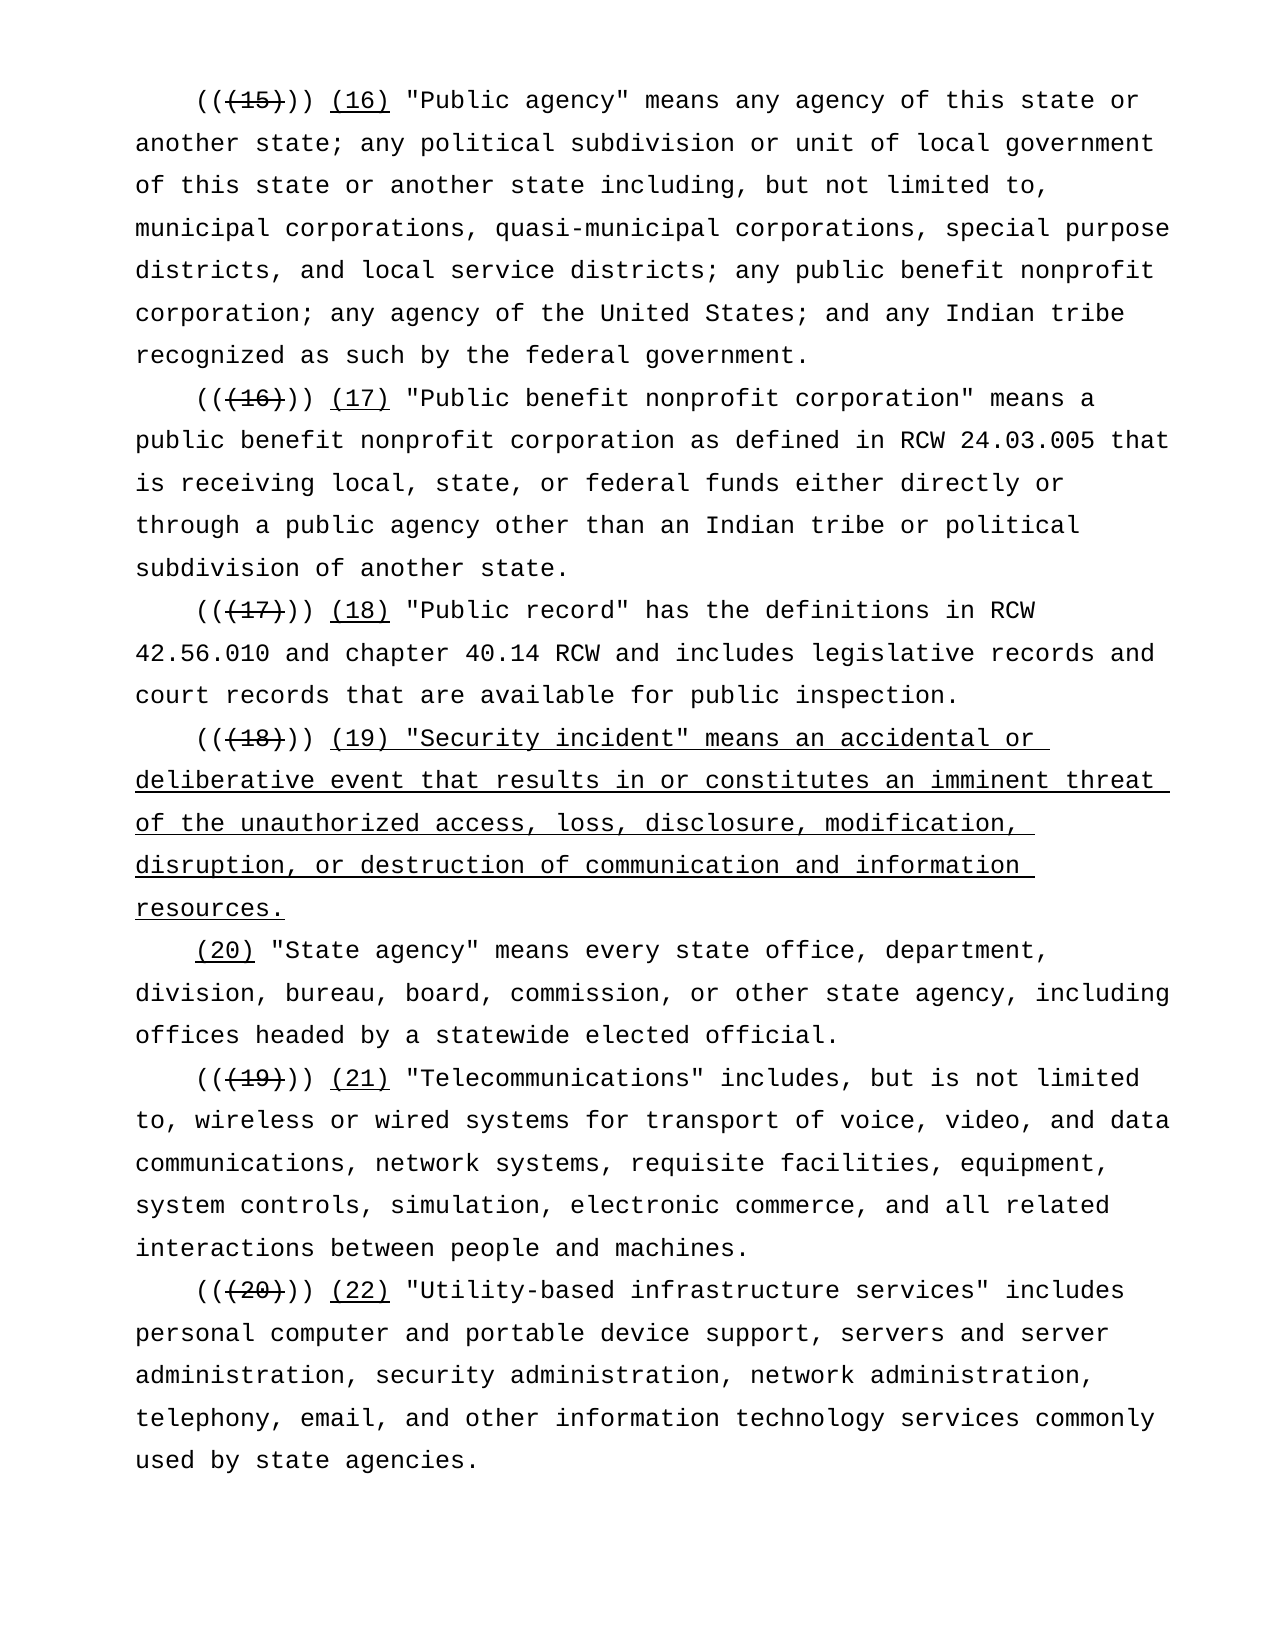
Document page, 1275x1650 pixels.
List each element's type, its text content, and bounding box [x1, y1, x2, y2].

text (((18))) (19) "Security incident" means an accidental or deliberative event that results in or constitutes an imminent threat of the unauthorized access, loss, disclosure, modification, disruption, or destruction of communication and information resources. [135, 712, 1170, 791]
text (((17))) (18) "Public record" has the definitions in RCW 42.56.010 and chapter 40.14 RCW and includes legislative records and court records that are available for public inspection. [135, 585, 1170, 712]
text (((15))) (16) "Public agency" means any agency of this state or another state; any political subdivision or unit of local government of this state or another state including, but not limited to, municipal corporations, quasi-municipal corporations, special purpose districts, and local service districts; any public benefit nonprofit corporation; any agency of the United States; and any Indian tribe recognized as such by the federal government. [135, 75, 1170, 372]
text (20) "State agency" means every state office, department, division, bureau, board, commission, or other state agency, including offices headed by a statewide elected official. [135, 925, 1170, 1052]
text (((19))) (21) "Telecommunications" includes, but is not limited to, wireless or wired systems for transport of voice, video, and data communications, network systems, requisite facilities, equipment, system controls, simulation, electronic commerce, and all related interactions between people and machines. [135, 1052, 1170, 1265]
text (((16))) (17) "Public benefit nonprofit corporation" means a public benefit nonprofit corporation as defined in RCW 24.03.005 that is receiving local, state, or federal funds either directly or through a public agency other than an Indian tribe or political subdivision of another state. [135, 372, 1170, 585]
text (((20))) (22) "Utility-based infrastructure services" includes personal computer and portable device support, servers and server administration, security administration, network administration, telephony, email, and other information technology services commonly used by state agencies. [135, 1265, 1170, 1477]
text (((18))) (19) "Security incident" means an accidental or deliberative event that results in or constitutes an imminent threat of the unauthorized access, loss, disclosure, modification, disruption, or destruction of communication and information resources. [135, 793, 1170, 925]
